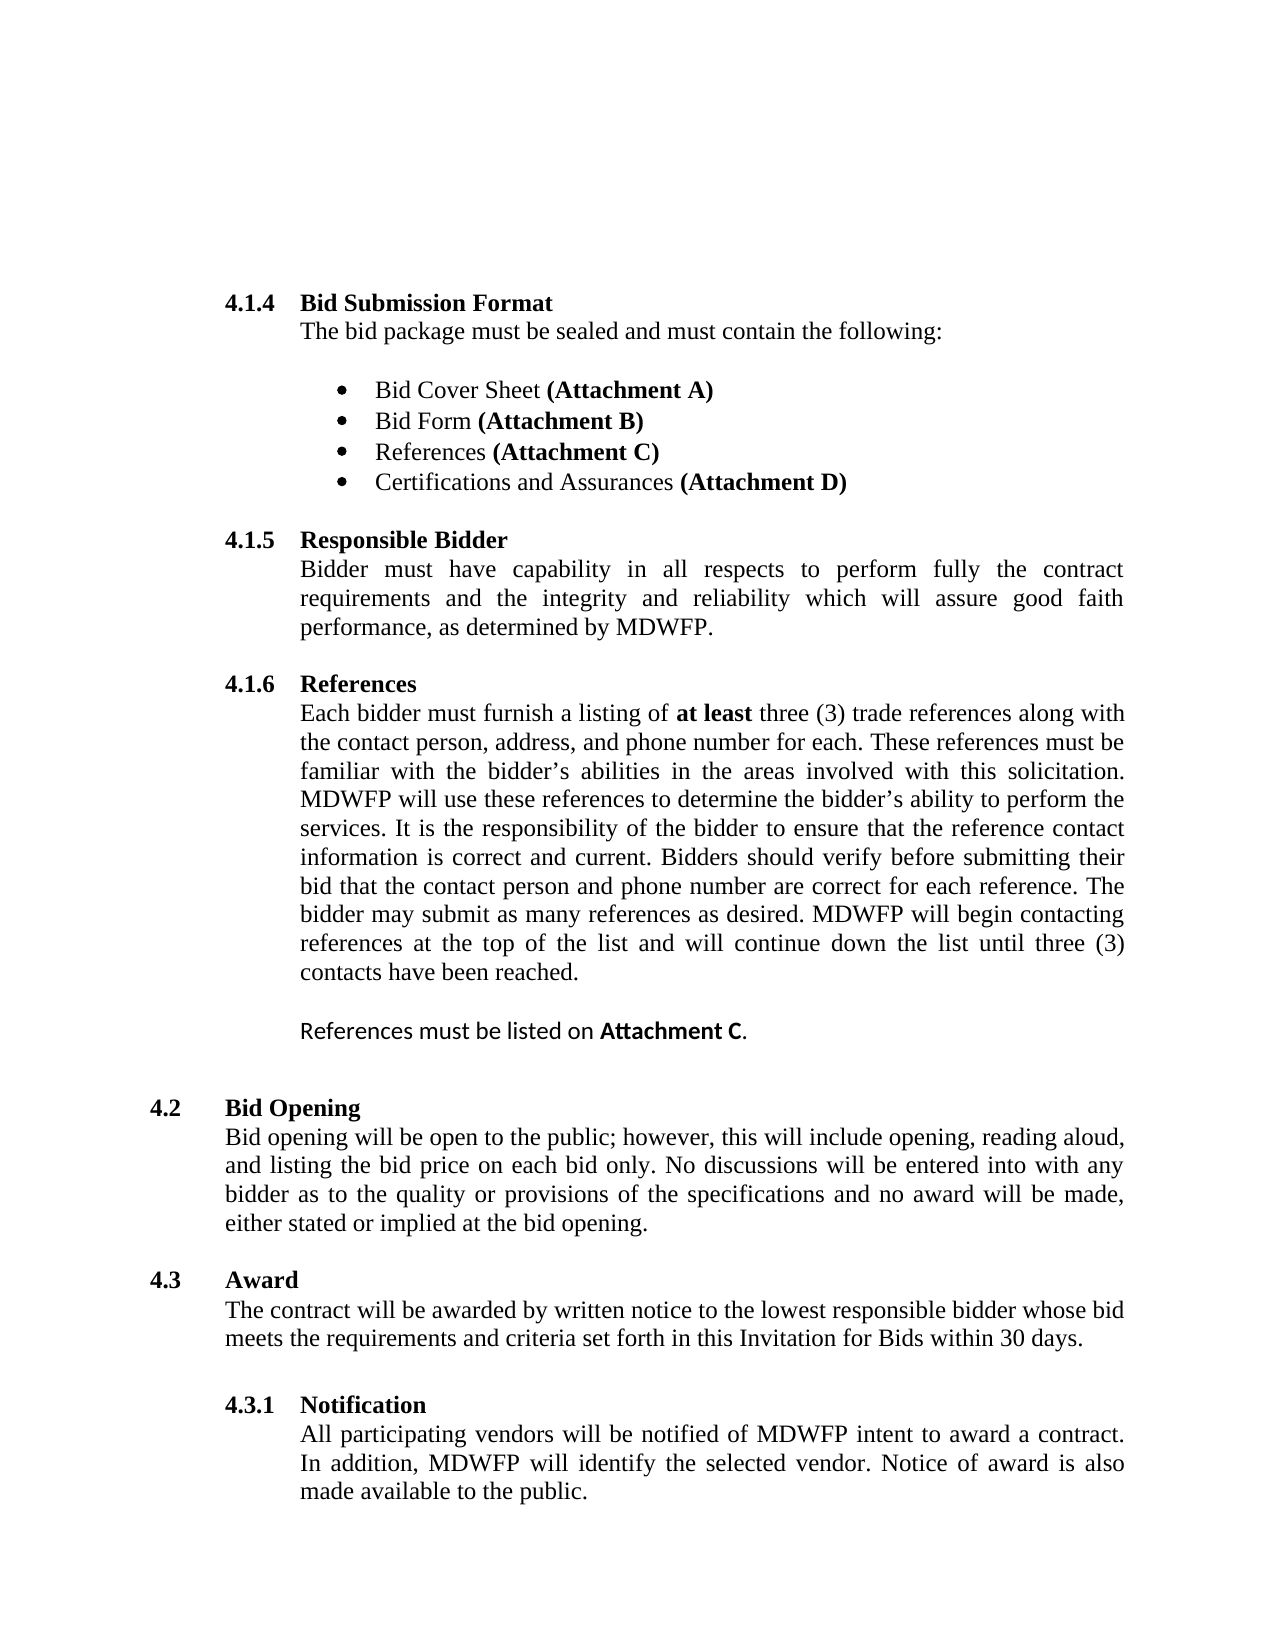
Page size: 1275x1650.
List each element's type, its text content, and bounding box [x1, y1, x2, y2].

list Bid Form (Attachment B) [337, 405, 1137, 436]
subtitle Award [150, 1266, 1137, 1295]
list References (Attachment C) [337, 436, 1137, 466]
text References must be listed on Attachment C. [300, 1015, 1137, 1045]
text The contract will be awarded by written notice to the lowest responsible bidder whose bid meets the requirements and criteria set forth in this Invitation for Bids within 30 days. [225, 1295, 1125, 1352]
text All participating vendors will be notified of MDWFP intent to award a contract. In addition, MDWFP will identify the selected vendor. Notice of award is also made available to the public. [300, 1419, 1126, 1505]
list Certifications and Assurances (Attachment D) [337, 466, 1137, 497]
text Bid opening will be open to the public; however, this will include opening, reading aloud, and listing the bid price on each bid only. No discussions will be entered into with any bidder as to the quality or provisions of the specifications and no award will be made, either stated or implied at the bid opening. [225, 1122, 1126, 1237]
subtitle References [225, 670, 1137, 698]
subtitle Notification [225, 1390, 1137, 1419]
text The bid package must be sealed and must contain the following: [300, 317, 1137, 346]
subtitle Bid Opening [150, 1093, 1137, 1122]
list Bid Cover Sheet (Attachment A) [337, 374, 1137, 405]
text Each bidder must furnish a listing of at least three (3) trade references along with the contact person, address, and phone number for each. These references must be familiar with the bidder’s abilities in the areas involved with this solicitation. MDWFP will use these references to determine the bidder’s ability to perform the services. It is the responsibility of the bidder to ensure that the reference contact information is correct and current. Bidders should verify before submitting their bid that the contact person and phone number are correct for each reference. The bidder may submit as many references as desired. MDWFP will begin contacting references at the top of the list and will continue down the list until three (3) contacts have been reached. [300, 698, 1126, 986]
text Bidder must have capability in all respects to perform fully the contract requirements and the integrity and reliability which will assure good faith performance, as determined by MDWFP. [300, 554, 1125, 641]
subtitle Bid Submission Format [225, 288, 1137, 317]
subtitle Responsible Bidder [225, 526, 1137, 554]
